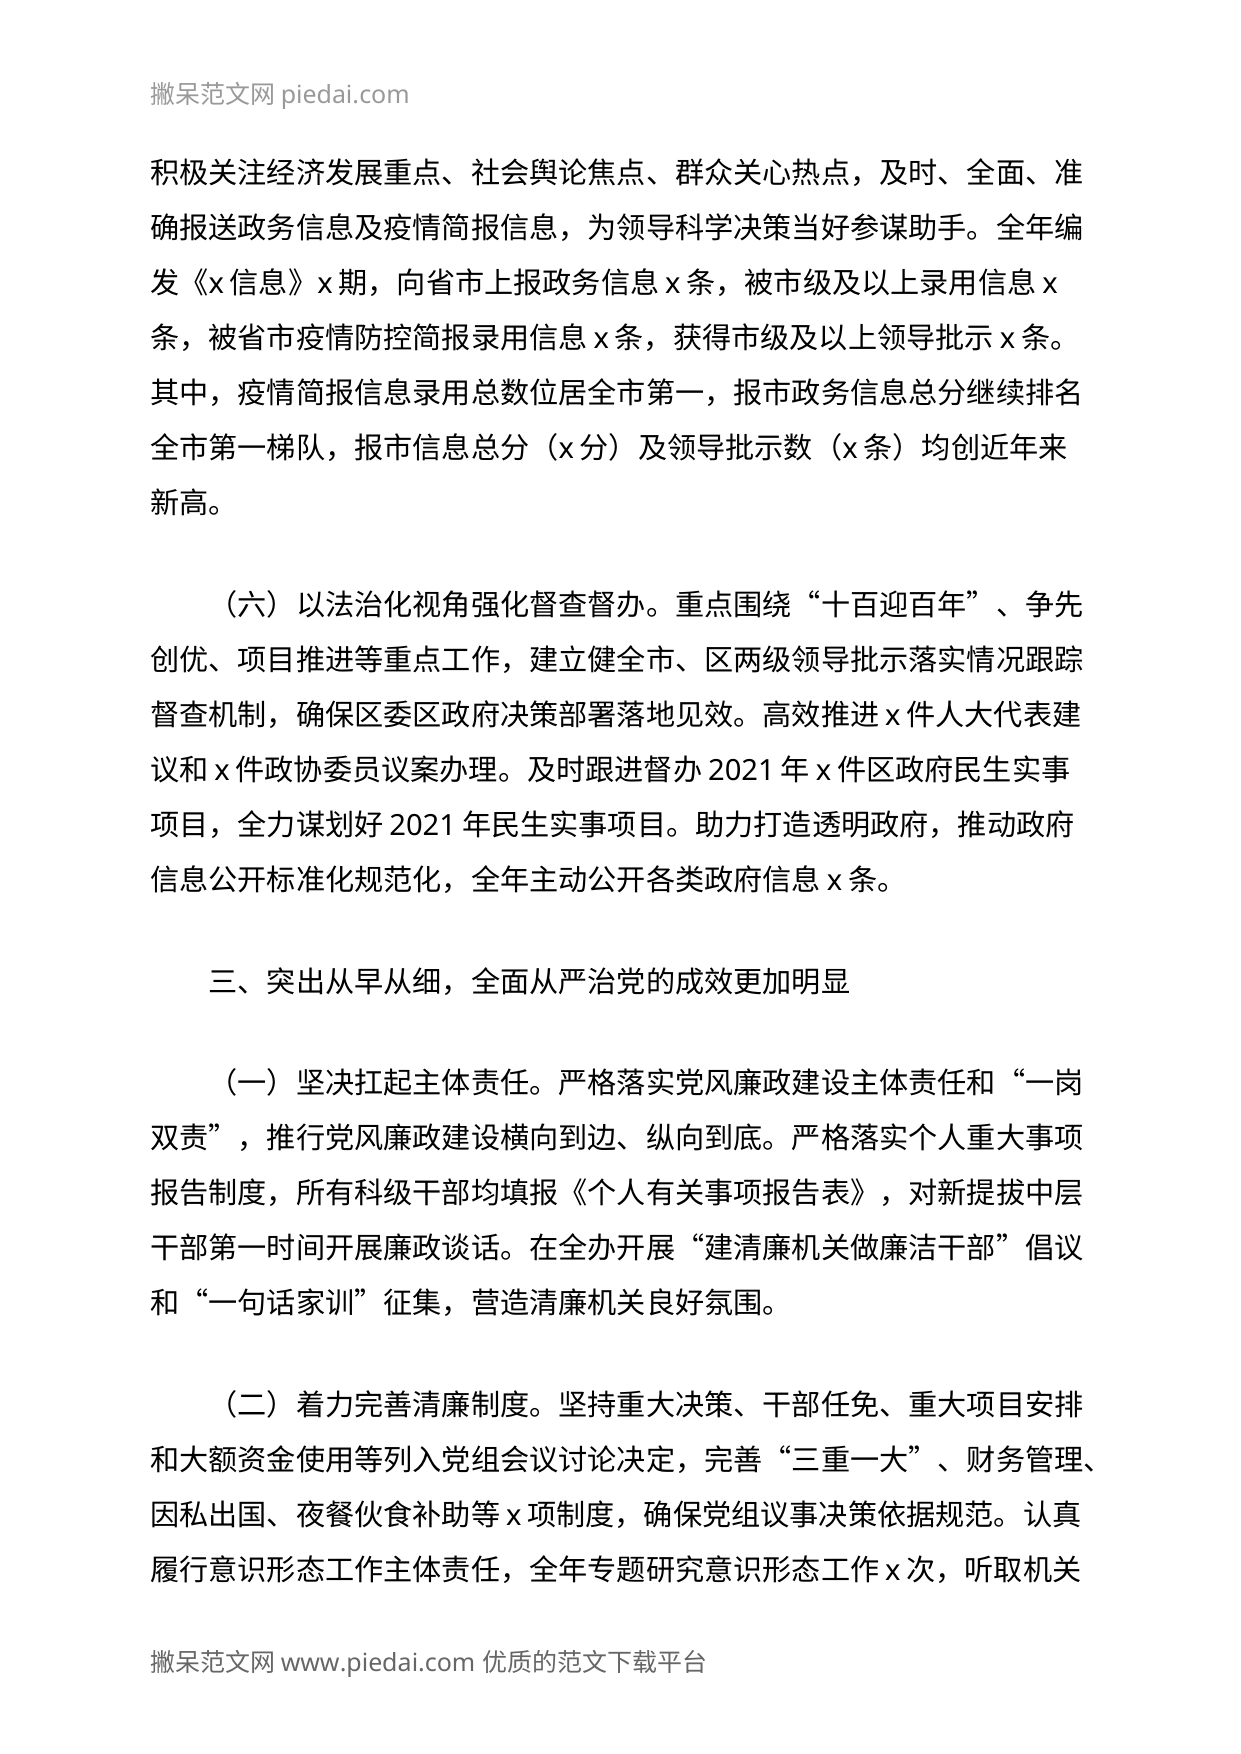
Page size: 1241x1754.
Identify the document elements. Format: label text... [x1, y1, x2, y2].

text （一）坚决扛起主体责任。严格落实党风廉政建设主体责任和“一岗双责”，推行党风廉政建设横向到边、纵向到底。严格落实个人重大事项报告制度，所有科级干部均填报《个人有关事项报告表》，对新提拔中层干部第一时间开展廉政谈话。在全办开展“建清廉机关做廉洁干部”倡议和“一句话家训”征集，营造清廉机关良好氛围。 [150, 1060, 1090, 1322]
text （六）以法治化视角强化督查督办。重点围绕“十百迎百年”、争先创优、项目推进等重点工作，建立健全市、区两级领导批示落实情况跟踪督查机制，确保区委区政府决策部署落地见效。高效推进x件人大代表建议和x件政协委员议案办理。及时跟进督办2021年x件区政府民生实事项目，全力谋划好2021年民生实事项目。助力打造透明政府，推动政府信息公开标准化规范化，全年主动公开各类政府信息x条。 [150, 581, 1090, 899]
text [150, 150, 1090, 522]
text 三、突出从早从细，全面从严治党的成效更加明显 [150, 958, 1090, 1001]
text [150, 1381, 1090, 1588]
